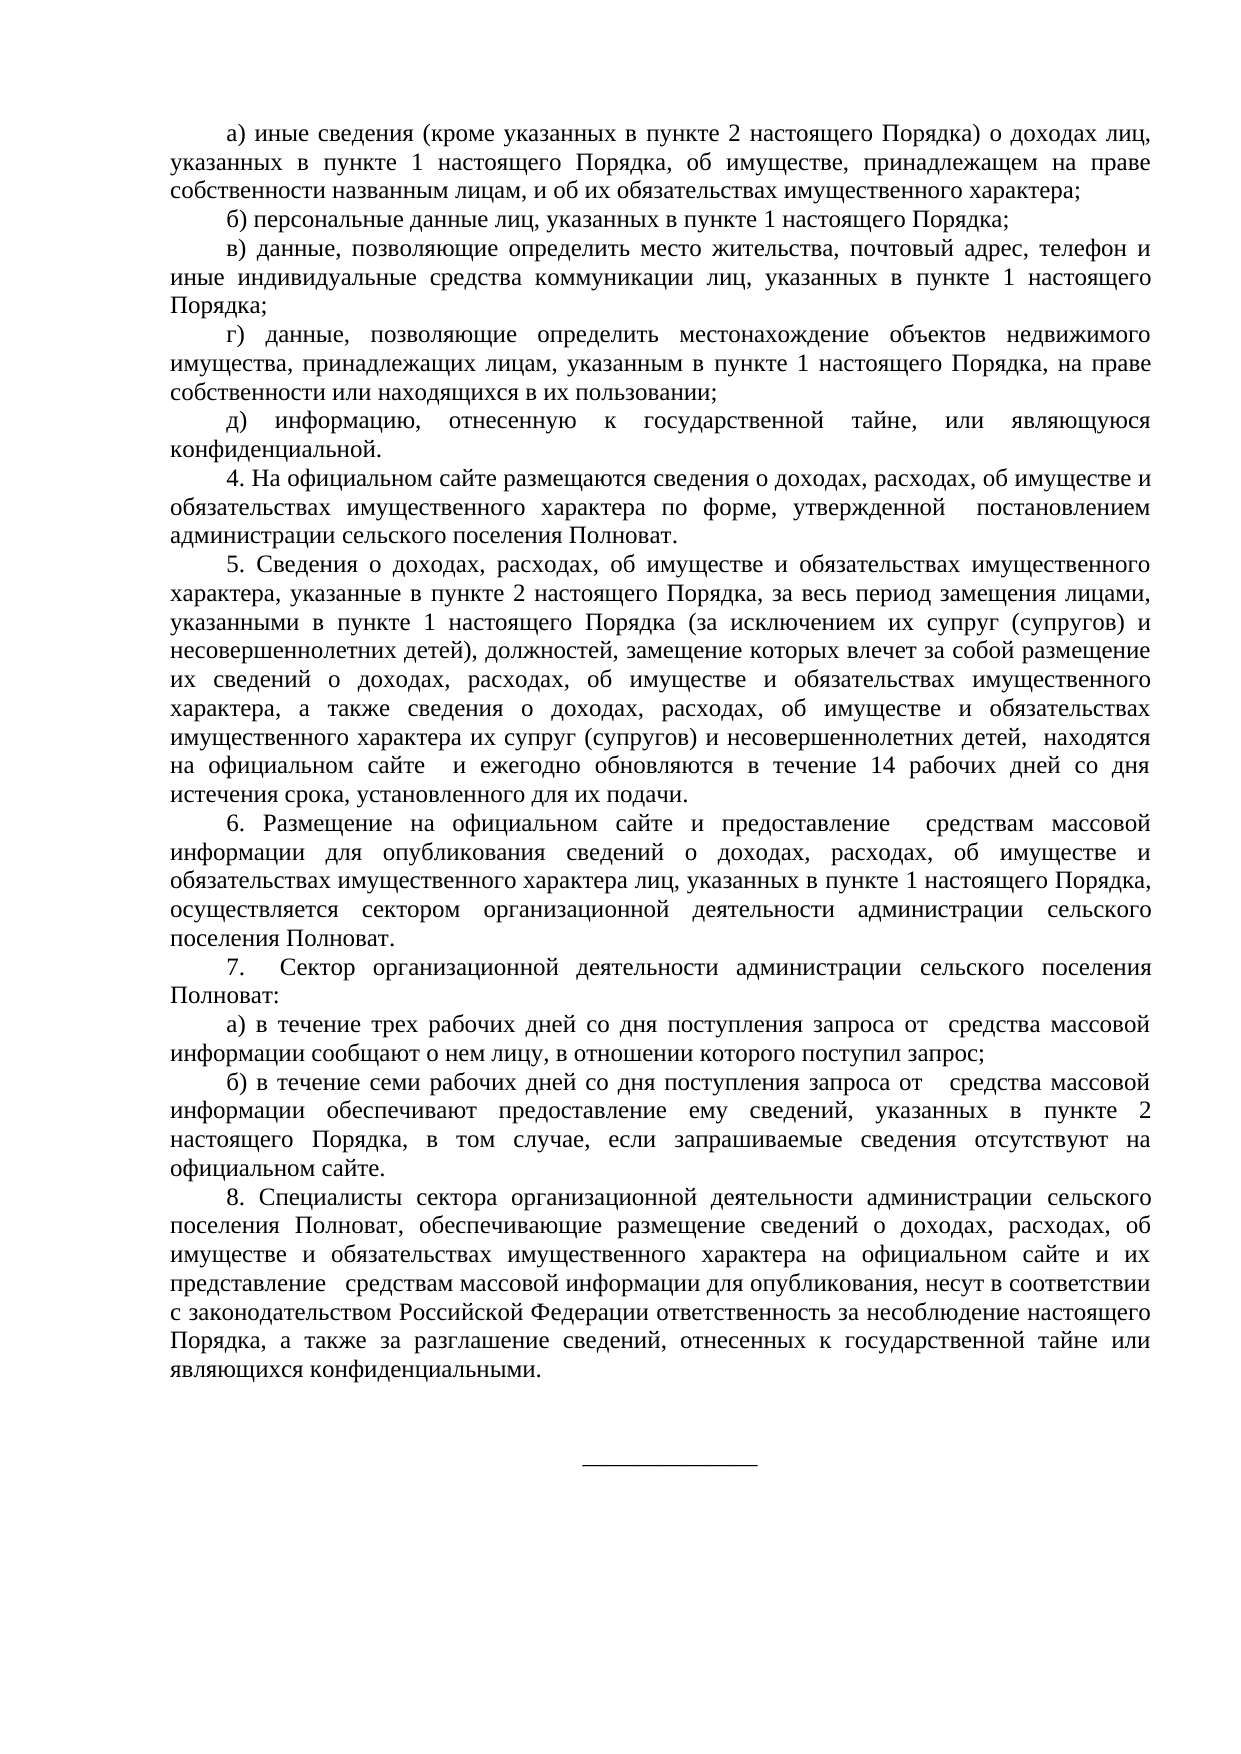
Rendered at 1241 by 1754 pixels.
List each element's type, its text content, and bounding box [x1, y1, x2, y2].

text г) данные, позволяющие определить местонахождение объектов недвижимого имущества, принадлежащих лицам, указанным в пункте 1 настоящего Порядка, на праве собственности или находящихся в их пользовании; [170, 319, 1152, 406]
text 5. Сведения о доходах, расходах, об имуществе и обязательствах имущественного характера, указанные в пункте 2 настоящего Порядка, за весь период замещения лицами, указанными в пункте 1 настоящего Порядка (за исключением их супруг (супругов) и несовершеннолетних детей), должностей, замещение которых влечет за собой размещение их сведений о доходах, расходах, об имуществе и обязательствах имущественного характера, а также сведения о доходах, расходах, об имуществе и обязательствах имущественного характера их супруг (супругов) и несовершеннолетних детей, находятся на официальном сайте и ежегодно обновляются в течение 14 рабочих дней со дня истечения срока, установленного для их подачи. [170, 549, 1152, 808]
text 8. Специалисты сектора организационной деятельности администрации сельского поселения Полноват, обеспечивающие размещение сведений о доходах, расходах, об имуществе и обязательствах имущественного характера на официальном сайте и их представление средствам массовой информации для опубликования, несут в соответствии с законодательством Российской Федерации ответственность за несоблюдение настоящего Порядка, а также за разглашение сведений, отнесенных к государственной тайне или являющихся конфиденциальными. [170, 1182, 1152, 1383]
text 4. На официальном сайте размещаются сведения о доходах, расходах, об имуществе и обязательствах имущественного характера по форме, утвержденной постановлением администрации сельского поселения Полноват. [170, 463, 1152, 549]
text а) иные сведения (кроме указанных в пункте 2 настоящего Порядка) о доходах лиц, указанных в пункте 1 настоящего Порядка, об имуществе, принадлежащем на праве собственности названным лицам, и об их обязательствах имущественного характера; [170, 118, 1152, 204]
text 7. Сектор организационной деятельности администрации сельского поселения Полноват: [170, 952, 1152, 1009]
text б) персональные данные лиц, указанных в пункте 1 настоящего Порядка; [170, 204, 1152, 233]
text а) в течение трех рабочих дней со дня поступления запроса от средства массовой информации сообщают о нем лицу, в отношении которого поступил запрос; [170, 1009, 1152, 1067]
text д) информацию, отнесенную к государственной тайне, или являющуюся конфиденциальной. [170, 406, 1152, 463]
text ______________ [170, 1441, 1152, 1469]
text 6. Размещение на официальном сайте и предоставление средствам массовой информации для опубликования сведений о доходах, расходах, об имуществе и обязательствах имущественного характера лиц, указанных в пункте 1 настоящего Порядка, осуществляется сектором организационной деятельности администрации сельского поселения Полноват. [170, 808, 1152, 952]
text б) в течение семи рабочих дней со дня поступления запроса от средства массовой информации обеспечивают предоставление ему сведений, указанных в пункте 2 настоящего Порядка, в том случае, если запрашиваемые сведения отсутствуют на официальном сайте. [170, 1067, 1152, 1182]
text в) данные, позволяющие определить место жительства, почтовый адрес, телефон и иные индивидуальные средства коммуникации лиц, указанных в пункте 1 настоящего Порядка; [170, 233, 1152, 319]
